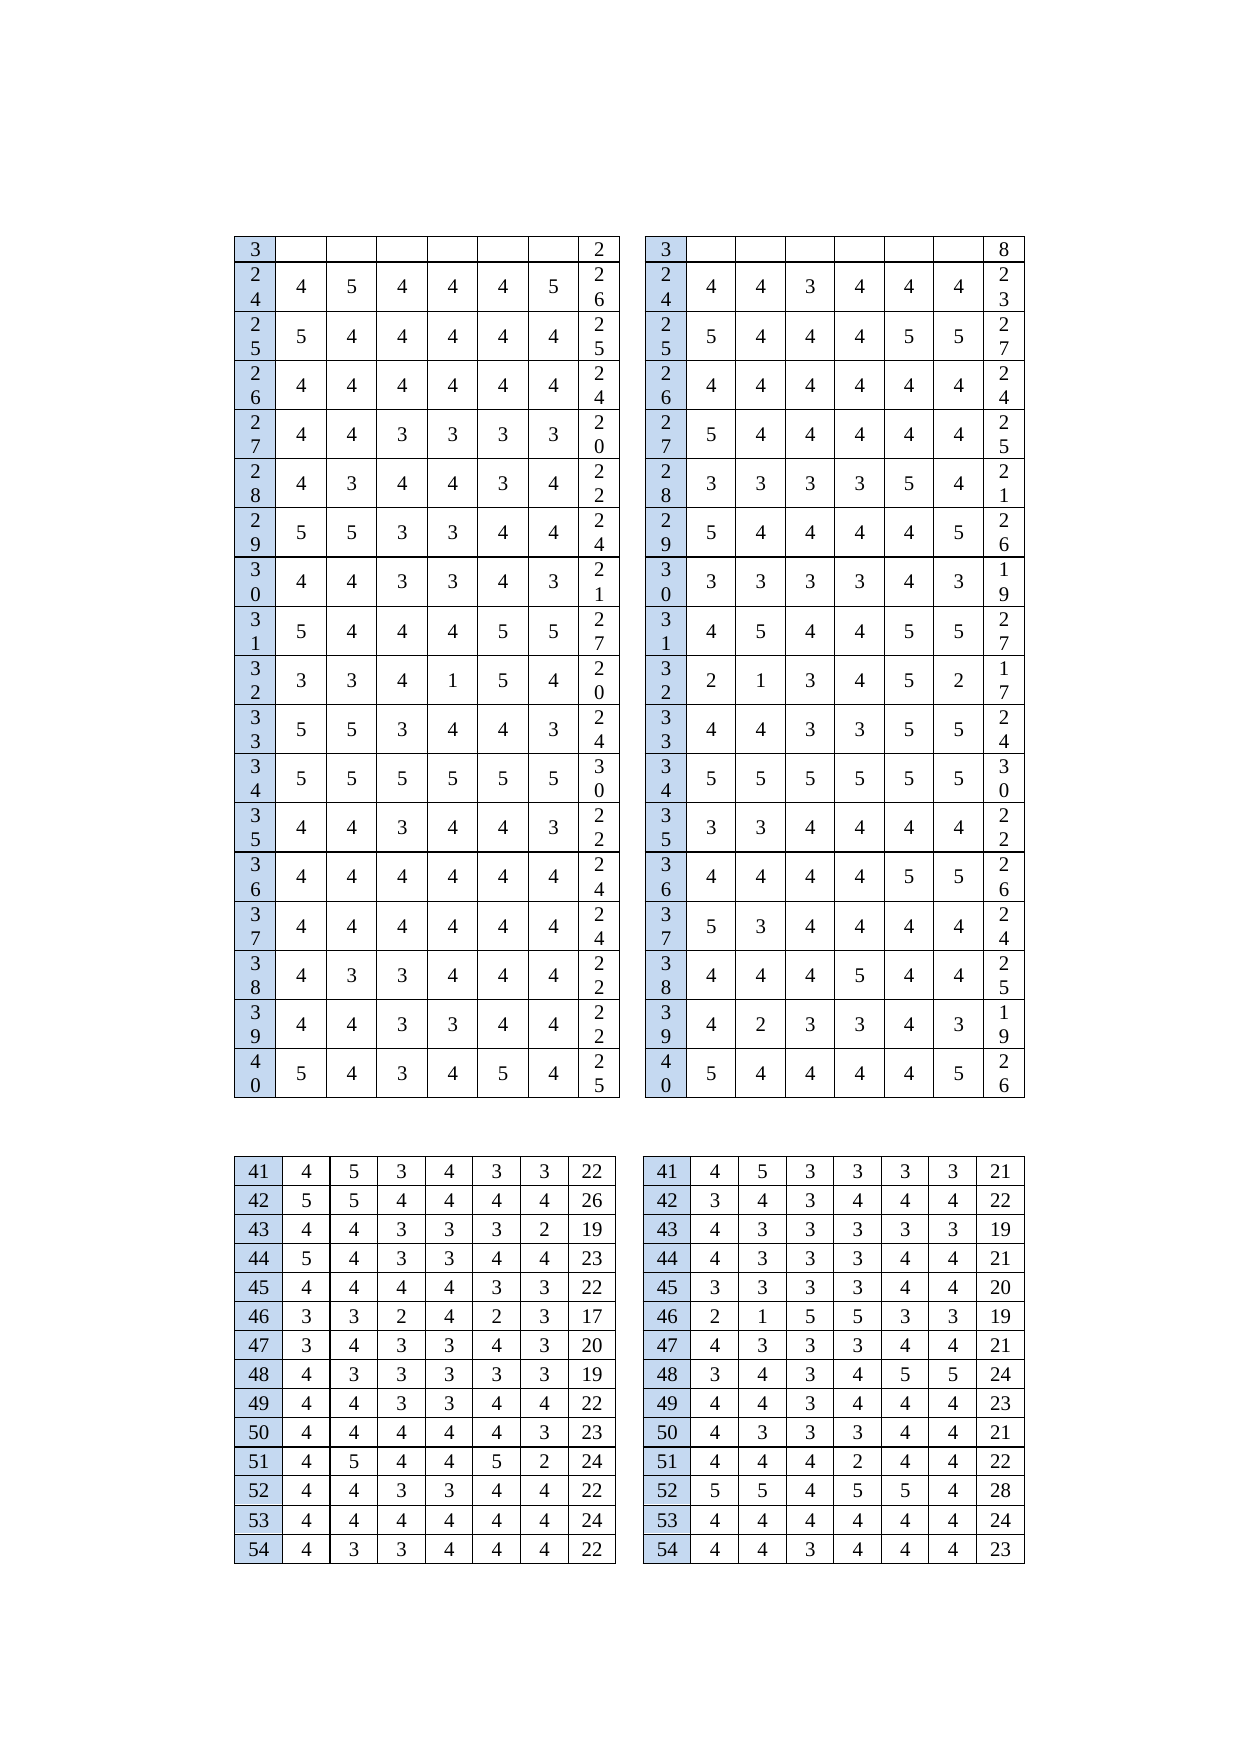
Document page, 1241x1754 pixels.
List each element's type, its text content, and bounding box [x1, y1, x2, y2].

table_cell 4 [736, 263, 785, 311]
table_cell 3 [276, 237, 326, 261]
table_cell 25 [646, 312, 686, 360]
table_cell 4 [478, 853, 528, 901]
table_cell 3 [378, 1535, 425, 1563]
table_header 4 [691, 1157, 738, 1185]
table_cell 5 [687, 1049, 735, 1097]
table_cell 40 [646, 1049, 686, 1097]
table_cell 4 [331, 1273, 377, 1301]
table_cell [616, 1388, 643, 1417]
table_cell 37 [646, 902, 686, 950]
table_cell 3 [739, 1418, 786, 1446]
table_cell [616, 1475, 643, 1504]
table_cell 3 [377, 705, 427, 753]
table_cell 3 [378, 1244, 425, 1272]
table_cell 48 [235, 1360, 282, 1388]
table_cell 5 [327, 705, 376, 753]
table_cell 4 [787, 1506, 833, 1533]
table_cell 3 [787, 1244, 833, 1272]
table_cell 3 [426, 1476, 472, 1504]
table_cell 4 [786, 1049, 834, 1097]
table_cell 4 [835, 263, 884, 311]
table_cell 19 [984, 558, 1024, 606]
table_cell 1 [736, 656, 785, 704]
table_cell 4 [377, 607, 427, 655]
table_cell 43 [235, 1215, 282, 1243]
table_cell 4 [885, 558, 933, 606]
table_cell 5 [283, 1186, 329, 1214]
table_cell [620, 409, 645, 458]
table_cell 25 [579, 312, 619, 360]
table_cell [620, 1048, 645, 1097]
table_cell 4 [473, 1244, 520, 1272]
table_cell 4 [929, 1273, 976, 1301]
table_cell 4 [736, 1049, 785, 1097]
table_cell 4 [377, 902, 427, 950]
table_cell 5 [529, 263, 578, 311]
table_cell 5 [473, 1448, 520, 1475]
table_cell 3 [529, 558, 578, 606]
table_cell 24 [977, 1360, 1024, 1388]
table_cell 24 [569, 1448, 615, 1475]
table_cell 25 [235, 312, 275, 360]
table_cell 4 [327, 361, 376, 409]
table_cell 22 [569, 1476, 615, 1504]
table_cell 52 [644, 1476, 690, 1504]
table_cell 4 [786, 508, 834, 556]
table_cell 4 [377, 263, 427, 311]
table_cell 3 [934, 558, 983, 606]
table_cell 4 [426, 1302, 472, 1330]
table_cell 5 [331, 1448, 377, 1475]
table_cell 5 [691, 1476, 738, 1504]
table_header 22 [569, 1157, 615, 1185]
table_cell [620, 556, 645, 606]
table_cell 4 [687, 1000, 735, 1048]
table_cell 3 [687, 459, 735, 507]
table_cell 3 [882, 1302, 928, 1330]
table_cell 25 [984, 951, 1024, 999]
table_cell 4 [428, 607, 477, 655]
table_cell 4 [428, 853, 477, 901]
table_cell 4 [885, 902, 933, 950]
table_cell 3 [934, 1000, 983, 1048]
table_cell 4 [478, 705, 528, 753]
table_cell 3 [378, 1215, 425, 1243]
table_header [616, 1156, 643, 1185]
table_cell 46 [235, 1302, 282, 1330]
table_cell 47 [644, 1331, 690, 1359]
table_cell 4 [691, 1448, 738, 1475]
table_cell 4 [736, 410, 785, 458]
table_cell 22 [569, 1273, 615, 1301]
table_cell 3 [377, 803, 427, 851]
table_cell 3 [882, 1215, 928, 1243]
table_cell 4 [882, 1186, 928, 1214]
table_cell 4 [787, 1476, 833, 1504]
table_cell 25 [984, 410, 1024, 458]
table_cell 3 [428, 1000, 477, 1048]
table_cell 4 [736, 951, 785, 999]
table_cell 5 [276, 754, 326, 802]
table_cell 5 [934, 1049, 983, 1097]
table_cell 46 [644, 1302, 690, 1330]
table_cell 27 [984, 312, 1024, 360]
table_cell 2 [473, 1302, 520, 1330]
table_cell 40 [235, 1049, 275, 1097]
table_cell [616, 1185, 643, 1214]
table_cell 4 [327, 237, 376, 261]
table_cell 4 [834, 1186, 881, 1214]
table_cell 33 [235, 705, 275, 753]
table_cell [620, 704, 645, 753]
table_cell 45 [235, 1273, 282, 1301]
table_cell 26 [646, 361, 686, 409]
table_cell 5 [377, 754, 427, 802]
table_header 3 [378, 1157, 425, 1185]
table_cell 24 [579, 508, 619, 556]
table_cell 3 [377, 410, 427, 458]
table_cell 3 [378, 1476, 425, 1504]
table_cell 24 [984, 705, 1024, 753]
table_cell 52 [235, 1476, 282, 1504]
table_cell 2 [691, 1302, 738, 1330]
table_cell 44 [235, 1244, 282, 1272]
table_cell 28 [977, 1476, 1024, 1504]
table_cell 4 [428, 312, 477, 360]
table_cell 3 [691, 1186, 738, 1214]
table_cell 4 [478, 361, 528, 409]
table_cell 4 [473, 1186, 520, 1214]
table_cell 22 [977, 1448, 1024, 1475]
table_cell 38 [646, 951, 686, 999]
table_cell 24 [235, 263, 275, 311]
table_cell 4 [739, 1186, 786, 1214]
table_cell 4 [929, 1418, 976, 1446]
table_cell 4 [691, 1506, 738, 1533]
table_cell 4 [834, 1535, 881, 1563]
table_cell 23 [646, 237, 686, 261]
table_cell 5 [934, 754, 983, 802]
table_cell 23 [984, 263, 1024, 311]
table_cell 2 [378, 1302, 425, 1330]
table_cell 31 [646, 607, 686, 655]
table_cell 4 [478, 1000, 528, 1048]
table_cell 4 [377, 361, 427, 409]
table_cell 3 [929, 1215, 976, 1243]
table_cell 4 [276, 361, 326, 409]
table_cell 4 [834, 1506, 881, 1533]
table_cell 42 [235, 1186, 282, 1214]
table_cell 21 [977, 1418, 1024, 1446]
table_cell 37 [235, 902, 275, 950]
table_cell 4 [283, 1448, 329, 1475]
table_cell 3 [428, 558, 477, 606]
table_cell 4 [885, 1049, 933, 1097]
table_cell 4 [529, 361, 578, 409]
table_cell 3 [283, 1302, 329, 1330]
table_cell 24 [579, 853, 619, 901]
table_cell 4 [882, 1448, 928, 1475]
table_cell 4 [929, 1448, 976, 1475]
table_cell 4 [929, 1476, 976, 1504]
table_cell 4 [691, 1244, 738, 1272]
table_cell 5 [934, 237, 983, 261]
table_cell 36 [646, 853, 686, 901]
table_cell 4 [834, 1360, 881, 1388]
table_cell 34 [646, 754, 686, 802]
table_cell 4 [691, 1331, 738, 1359]
table_cell 4 [426, 1186, 472, 1214]
table_cell 35 [235, 803, 275, 851]
table_cell 4 [283, 1215, 329, 1243]
table_cell 4 [327, 1049, 376, 1097]
table_cell 27 [579, 607, 619, 655]
table_cell 5 [687, 508, 735, 556]
table_cell 2 [834, 1448, 881, 1475]
table_cell 22 [569, 1535, 615, 1563]
table_cell 24 [579, 902, 619, 950]
table_cell 4 [736, 705, 785, 753]
table_cell 3 [478, 459, 528, 507]
table_cell [620, 507, 645, 556]
table_cell 4 [885, 263, 933, 311]
table_cell 4 [934, 459, 983, 507]
table_header 41 [235, 1157, 282, 1185]
table_cell 4 [426, 1448, 472, 1475]
table_cell 3 [331, 1302, 377, 1330]
table_cell 27 [646, 410, 686, 458]
table_cell 4 [929, 1186, 976, 1214]
table_cell 4 [882, 1535, 928, 1563]
table_cell 3 [835, 558, 884, 606]
table_cell 4 [882, 1331, 928, 1359]
table_header 4 [283, 1157, 329, 1185]
table_cell 5 [478, 754, 528, 802]
table_cell 5 [529, 754, 578, 802]
table_cell 5 [687, 237, 735, 261]
table_cell 4 [283, 1535, 329, 1563]
table_cell 4 [929, 1331, 976, 1359]
table_cell 4 [885, 361, 933, 409]
table_cell 5 [276, 312, 326, 360]
table_cell 3 [835, 1000, 884, 1048]
table_cell 5 [327, 263, 376, 311]
table_cell 50 [644, 1418, 690, 1446]
table_cell 5 [276, 1049, 326, 1097]
table_cell 1 [428, 656, 477, 704]
table_cell 4 [835, 1049, 884, 1097]
table_cell 22 [984, 803, 1024, 851]
table_cell 4 [687, 705, 735, 753]
table_cell 1 [739, 1302, 786, 1330]
table_header 3 [834, 1157, 881, 1185]
table_cell 5 [739, 1476, 786, 1504]
table_cell [620, 261, 645, 311]
table_cell 3 [529, 410, 578, 458]
table_cell 4 [835, 237, 884, 261]
table_cell 5 [834, 1302, 881, 1330]
table_cell 51 [235, 1448, 282, 1475]
table_cell 30 [646, 558, 686, 606]
table_cell 4 [428, 705, 477, 753]
table_cell 5 [529, 607, 578, 655]
table_cell 5 [478, 656, 528, 704]
table_cell 26 [579, 263, 619, 311]
table_cell 22 [579, 237, 619, 261]
table_cell 4 [786, 361, 834, 409]
table_cell 4 [283, 1389, 329, 1417]
table_cell 54 [235, 1535, 282, 1563]
table_cell 4 [276, 410, 326, 458]
table_cell 3 [377, 508, 427, 556]
table_cell 39 [646, 1000, 686, 1048]
table_cell [620, 999, 645, 1048]
table_cell [620, 360, 645, 409]
table_cell 4 [882, 1418, 928, 1446]
table_cell 30 [579, 754, 619, 802]
table_cell 4 [473, 1389, 520, 1417]
table_cell 4 [283, 1360, 329, 1388]
table_cell 3 [377, 951, 427, 999]
table_cell 4 [331, 1476, 377, 1504]
table_cell 4 [276, 263, 326, 311]
table_cell 4 [835, 902, 884, 950]
table_cell 4 [478, 558, 528, 606]
table_cell 3 [786, 558, 834, 606]
table_cell [616, 1330, 643, 1359]
table_cell 4 [529, 902, 578, 950]
table_cell [620, 606, 645, 655]
table_cell 5 [934, 853, 983, 901]
table_cell 3 [739, 1244, 786, 1272]
table_cell 39 [235, 1000, 275, 1048]
table_header 4 [426, 1157, 472, 1185]
table_cell 3 [736, 803, 785, 851]
table_cell 3 [736, 902, 785, 950]
table_cell [620, 655, 645, 704]
table_cell 2 [736, 1000, 785, 1048]
table_cell 5 [885, 459, 933, 507]
table_cell 3 [521, 1302, 568, 1330]
table_cell 4 [835, 803, 884, 851]
table_cell 4 [428, 263, 477, 311]
table_cell 5 [478, 1049, 528, 1097]
table_cell 44 [644, 1244, 690, 1272]
table_cell 3 [378, 1331, 425, 1359]
table_cell 50 [235, 1418, 282, 1446]
table_cell 5 [885, 656, 933, 704]
table_cell 4 [428, 237, 477, 261]
table_cell 3 [736, 558, 785, 606]
table_cell [616, 1534, 643, 1563]
table_cell 4 [691, 1389, 738, 1417]
table_cell 38 [235, 951, 275, 999]
table_cell 3 [426, 1331, 472, 1359]
table_cell 3 [377, 1000, 427, 1048]
table_cell 3 [787, 1389, 833, 1417]
table_cell 4 [521, 1389, 568, 1417]
table_cell 4 [276, 558, 326, 606]
table_cell 22 [977, 1186, 1024, 1214]
table_cell 19 [569, 1360, 615, 1388]
table_cell 4 [473, 1331, 520, 1359]
table_cell [620, 753, 645, 802]
table_header 3 [882, 1157, 928, 1185]
table_cell 5 [885, 705, 933, 753]
table_cell 4 [327, 607, 376, 655]
table_cell 3 [736, 459, 785, 507]
table_cell 3 [834, 1244, 881, 1272]
table_cell 4 [331, 1244, 377, 1272]
table_cell 4 [377, 656, 427, 704]
table_cell 4 [934, 410, 983, 458]
table_cell 3 [787, 1215, 833, 1243]
table_cell 3 [739, 1215, 786, 1243]
table_header 3 [787, 1157, 833, 1185]
table_cell 4 [529, 853, 578, 901]
table_cell 4 [283, 1273, 329, 1301]
table_cell [620, 851, 645, 901]
table_cell 3 [478, 410, 528, 458]
table_cell 3 [929, 1302, 976, 1330]
table_cell 4 [331, 1215, 377, 1243]
table_cell 26 [984, 853, 1024, 901]
table_cell 29 [235, 508, 275, 556]
table_cell 4 [929, 1244, 976, 1272]
table_cell 5 [327, 508, 376, 556]
table_cell 4 [885, 410, 933, 458]
table_cell 3 [834, 1273, 881, 1301]
table_cell 24 [579, 705, 619, 753]
table_cell 4 [377, 459, 427, 507]
table_cell 48 [644, 1360, 690, 1388]
table_cell 5 [786, 754, 834, 802]
table_cell 5 [885, 237, 933, 261]
table_cell 3 [426, 1360, 472, 1388]
table_cell 4 [929, 1506, 976, 1533]
table_cell 35 [646, 803, 686, 851]
table_cell 4 [882, 1244, 928, 1272]
table_cell 4 [786, 237, 834, 261]
table_cell 4 [786, 803, 834, 851]
table_cell 4 [331, 1331, 377, 1359]
table_cell 2 [687, 656, 735, 704]
table_cell 4 [687, 951, 735, 999]
table_cell 3 [283, 1331, 329, 1359]
table_cell [616, 1243, 643, 1272]
table_cell 3 [835, 459, 884, 507]
table_cell [620, 458, 645, 507]
table_cell 5 [687, 754, 735, 802]
table_cell 26 [984, 508, 1024, 556]
table_cell 5 [885, 853, 933, 901]
table_cell 17 [984, 656, 1024, 704]
table_cell 4 [426, 1418, 472, 1446]
table_cell 3 [428, 410, 477, 458]
table_cell 4 [521, 1186, 568, 1214]
table_cell 4 [529, 459, 578, 507]
table_cell 5 [934, 705, 983, 753]
table_cell 5 [882, 1360, 928, 1388]
table_cell 24 [984, 902, 1024, 950]
table_cell 19 [569, 1215, 615, 1243]
table_cell 19 [984, 1000, 1024, 1048]
table_cell 4 [428, 361, 477, 409]
table_cell 3 [787, 1273, 833, 1301]
table_header 5 [739, 1157, 786, 1185]
table_cell 47 [235, 1331, 282, 1359]
table_cell [620, 901, 645, 950]
table_cell 3 [691, 1360, 738, 1388]
table_cell 23 [569, 1418, 615, 1446]
table_cell 5 [276, 607, 326, 655]
table_header 5 [331, 1157, 377, 1185]
table_cell 4 [885, 951, 933, 999]
table_cell 24 [984, 361, 1024, 409]
table_cell 4 [835, 312, 884, 360]
table_cell [620, 236, 645, 261]
table_cell 22 [579, 1000, 619, 1048]
table_cell 4 [786, 410, 834, 458]
table_cell 5 [834, 1476, 881, 1504]
table_cell 28 [984, 237, 1024, 261]
table_cell 4 [529, 1000, 578, 1048]
table_cell 26 [235, 361, 275, 409]
table_cell 4 [739, 1360, 786, 1388]
table_header 21 [977, 1157, 1024, 1185]
table_cell 32 [235, 656, 275, 704]
table_cell 4 [327, 1000, 376, 1048]
table_cell 5 [478, 607, 528, 655]
table_cell 42 [644, 1186, 690, 1214]
table_cell 29 [646, 508, 686, 556]
table_cell 5 [276, 705, 326, 753]
table_cell 4 [478, 803, 528, 851]
table_cell 5 [885, 754, 933, 802]
table_cell 3 [739, 1273, 786, 1301]
table_cell 4 [529, 312, 578, 360]
table_cell 5 [736, 237, 785, 261]
table_cell 23 [235, 237, 275, 261]
table_cell 4 [885, 508, 933, 556]
table_cell 17 [569, 1302, 615, 1330]
table_cell 4 [929, 1389, 976, 1417]
table_cell 4 [739, 1506, 786, 1533]
table_cell 5 [934, 508, 983, 556]
table_cell 4 [691, 1215, 738, 1243]
table_cell 20 [977, 1273, 1024, 1301]
table_cell 4 [835, 410, 884, 458]
table_cell 4 [378, 1506, 425, 1533]
table_cell 20 [579, 410, 619, 458]
table_header 3 [929, 1157, 976, 1185]
table_cell 3 [473, 1360, 520, 1388]
table_cell 4 [521, 1506, 568, 1533]
table_cell 23 [977, 1535, 1024, 1563]
table_cell 4 [529, 237, 578, 261]
table_cell 4 [283, 1506, 329, 1533]
table_cell 4 [428, 951, 477, 999]
table_cell 4 [834, 1389, 881, 1417]
table_cell 3 [529, 803, 578, 851]
table_cell 4 [786, 312, 834, 360]
table_cell 5 [276, 508, 326, 556]
table_cell 4 [478, 902, 528, 950]
table_cell 3 [739, 1331, 786, 1359]
table_cell 4 [736, 853, 785, 901]
table_cell 3 [834, 1331, 881, 1359]
table_cell 4 [473, 1506, 520, 1533]
table_cell 49 [235, 1389, 282, 1417]
table_cell 53 [644, 1506, 690, 1533]
table_cell 4 [885, 1000, 933, 1048]
table_cell 4 [327, 853, 376, 901]
table_cell 4 [283, 1418, 329, 1446]
table_cell 4 [377, 853, 427, 901]
table_cell 4 [934, 902, 983, 950]
table_cell 4 [736, 361, 785, 409]
table_cell 24 [579, 361, 619, 409]
table_cell 3 [426, 1244, 472, 1272]
table_cell 3 [691, 1273, 738, 1301]
table_cell 5 [327, 754, 376, 802]
table_cell 4 [428, 902, 477, 950]
table_cell 4 [786, 902, 834, 950]
table_cell 4 [739, 1535, 786, 1563]
table_cell 4 [521, 1476, 568, 1504]
table_cell 4 [473, 1418, 520, 1446]
table_cell 28 [235, 459, 275, 507]
table_cell 3 [378, 1389, 425, 1417]
table_cell 4 [687, 853, 735, 901]
table_cell 5 [687, 312, 735, 360]
table_cell 4 [327, 803, 376, 851]
table_cell 21 [579, 558, 619, 606]
table_cell 4 [521, 1244, 568, 1272]
table_cell 3 [377, 237, 427, 261]
table_cell 5 [736, 607, 785, 655]
table_cell 4 [687, 607, 735, 655]
table_cell 5 [934, 312, 983, 360]
table_cell 3 [521, 1418, 568, 1446]
table_cell 5 [835, 951, 884, 999]
table_cell 2 [934, 656, 983, 704]
table_cell 3 [786, 705, 834, 753]
table_cell 4 [331, 1506, 377, 1533]
table_cell 31 [235, 607, 275, 655]
table_cell 4 [327, 558, 376, 606]
table_cell 4 [276, 1000, 326, 1048]
table_cell 4 [521, 1535, 568, 1563]
table_cell [616, 1272, 643, 1301]
table_cell 3 [327, 459, 376, 507]
table_cell 22 [579, 951, 619, 999]
table_cell 19 [977, 1302, 1024, 1330]
table_cell 4 [473, 1535, 520, 1563]
table_cell 22 [579, 459, 619, 507]
table_cell [616, 1417, 643, 1446]
table_cell 4 [276, 853, 326, 901]
table_cell 4 [691, 1535, 738, 1563]
table_cell 23 [977, 1389, 1024, 1417]
table_cell 4 [327, 902, 376, 950]
table_cell 4 [426, 1273, 472, 1301]
table_cell 4 [934, 803, 983, 851]
table_cell 4 [786, 853, 834, 901]
table_cell 3 [331, 1360, 377, 1388]
table_cell [616, 1301, 643, 1330]
table_cell 4 [478, 263, 528, 311]
table_cell 3 [426, 1389, 472, 1417]
table_cell 5 [736, 754, 785, 802]
table_cell 4 [478, 312, 528, 360]
table_cell 4 [787, 1448, 833, 1475]
table_cell 27 [984, 607, 1024, 655]
table_cell 3 [835, 705, 884, 753]
table_cell 4 [426, 1535, 472, 1563]
table_cell 4 [377, 312, 427, 360]
table_header 3 [473, 1157, 520, 1185]
table_cell 28 [646, 459, 686, 507]
table_cell 3 [276, 656, 326, 704]
table_cell [616, 1214, 643, 1243]
table_cell 4 [786, 607, 834, 655]
table_cell 3 [331, 1535, 377, 1563]
table_cell 4 [882, 1389, 928, 1417]
table_cell 4 [426, 1506, 472, 1533]
table_cell 4 [378, 1448, 425, 1475]
table_header 3 [521, 1157, 568, 1185]
table_cell [616, 1446, 643, 1475]
table_cell 3 [787, 1418, 833, 1446]
table_cell 3 [786, 1000, 834, 1048]
table_cell 3 [426, 1215, 472, 1243]
table_cell 4 [687, 361, 735, 409]
table_cell 3 [521, 1331, 568, 1359]
table_cell 5 [882, 1476, 928, 1504]
table_cell 3 [521, 1360, 568, 1388]
table_cell 4 [835, 656, 884, 704]
table_cell 26 [569, 1186, 615, 1214]
table_cell [620, 950, 645, 999]
table_cell 22 [579, 803, 619, 851]
table_cell 23 [569, 1244, 615, 1272]
table_cell 4 [929, 1535, 976, 1563]
table_cell 3 [687, 558, 735, 606]
table_cell 51 [644, 1448, 690, 1475]
table_cell 3 [428, 508, 477, 556]
table_cell 4 [934, 361, 983, 409]
table_cell 43 [644, 1215, 690, 1243]
table_cell 20 [569, 1331, 615, 1359]
table_cell 4 [687, 263, 735, 311]
table_cell [620, 311, 645, 360]
table_cell 3 [687, 803, 735, 851]
table_cell 3 [327, 656, 376, 704]
table_cell 4 [882, 1506, 928, 1533]
table_cell 3 [521, 1273, 568, 1301]
table_cell 4 [378, 1273, 425, 1301]
table_cell 4 [882, 1273, 928, 1301]
table_cell 27 [235, 410, 275, 458]
table_cell 3 [327, 951, 376, 999]
table_cell 4 [428, 803, 477, 851]
table_cell 26 [984, 1049, 1024, 1097]
table_cell 45 [644, 1273, 690, 1301]
table_cell [616, 1359, 643, 1388]
table_cell 3 [786, 656, 834, 704]
table_cell 4 [473, 1476, 520, 1504]
table_cell 49 [644, 1389, 690, 1417]
table_cell 4 [428, 459, 477, 507]
table_cell 3 [473, 1273, 520, 1301]
table_cell 24 [977, 1506, 1024, 1533]
table_cell 54 [644, 1535, 690, 1563]
table_cell 4 [478, 951, 528, 999]
table_cell 4 [529, 1049, 578, 1097]
table_cell 3 [787, 1360, 833, 1388]
table_cell 4 [529, 656, 578, 704]
table_cell 4 [478, 237, 528, 261]
table_cell 4 [276, 951, 326, 999]
table_cell 25 [579, 1049, 619, 1097]
table_cell 5 [885, 607, 933, 655]
table_cell 4 [835, 508, 884, 556]
table_cell 33 [646, 705, 686, 753]
table_cell 24 [646, 263, 686, 311]
table_cell 4 [885, 803, 933, 851]
table_cell 30 [984, 754, 1024, 802]
table_cell 4 [736, 312, 785, 360]
table_cell 5 [835, 754, 884, 802]
table_cell 3 [834, 1215, 881, 1243]
table_cell 4 [478, 508, 528, 556]
table_cell 5 [428, 754, 477, 802]
table_cell 24 [569, 1506, 615, 1533]
table_cell 4 [835, 853, 884, 901]
table_cell 36 [235, 853, 275, 901]
table_cell 3 [473, 1215, 520, 1243]
table_cell 5 [929, 1360, 976, 1388]
table_cell 4 [691, 1418, 738, 1446]
table_cell 32 [646, 656, 686, 704]
table_cell 4 [529, 951, 578, 999]
table_cell 4 [331, 1418, 377, 1446]
table_cell 3 [378, 1360, 425, 1388]
table_cell 4 [934, 951, 983, 999]
table_cell 4 [736, 508, 785, 556]
table_cell 4 [934, 263, 983, 311]
table_cell 30 [235, 558, 275, 606]
table_cell 4 [428, 1049, 477, 1097]
table_cell [620, 802, 645, 851]
table_cell 5 [885, 312, 933, 360]
table_cell 4 [378, 1418, 425, 1446]
table_cell 19 [977, 1215, 1024, 1243]
table_cell 3 [787, 1186, 833, 1214]
table_cell 22 [569, 1389, 615, 1417]
table_cell 4 [327, 410, 376, 458]
table_cell 5 [283, 1244, 329, 1272]
table_cell 4 [835, 361, 884, 409]
table_cell 3 [786, 459, 834, 507]
table_cell 5 [331, 1186, 377, 1214]
table_cell 4 [739, 1389, 786, 1417]
table_cell 5 [687, 902, 735, 950]
table_cell 3 [786, 263, 834, 311]
table_cell 4 [786, 951, 834, 999]
table_cell 2 [521, 1215, 568, 1243]
table_cell 4 [276, 902, 326, 950]
table_cell 21 [977, 1244, 1024, 1272]
table_cell 53 [235, 1506, 282, 1533]
table_cell 4 [739, 1448, 786, 1475]
table_cell 5 [934, 607, 983, 655]
table_cell 21 [977, 1331, 1024, 1359]
table_cell [616, 1505, 643, 1533]
table_cell 2 [521, 1448, 568, 1475]
table_cell 4 [327, 312, 376, 360]
table_cell 4 [331, 1389, 377, 1417]
table_cell 5 [687, 410, 735, 458]
table_cell 21 [984, 459, 1024, 507]
table_cell 3 [377, 1049, 427, 1097]
table_cell 4 [276, 803, 326, 851]
table_cell 3 [787, 1331, 833, 1359]
table_cell 4 [835, 607, 884, 655]
table_header 41 [644, 1157, 690, 1185]
table_cell 5 [787, 1302, 833, 1330]
table_cell 3 [377, 558, 427, 606]
table_cell 3 [834, 1418, 881, 1446]
table_cell 3 [529, 705, 578, 753]
table_cell 34 [235, 754, 275, 802]
table_cell 4 [283, 1476, 329, 1504]
table_cell 3 [787, 1535, 833, 1563]
table_cell 4 [378, 1186, 425, 1214]
table_cell 4 [276, 459, 326, 507]
table_cell 20 [579, 656, 619, 704]
table_cell 4 [529, 508, 578, 556]
